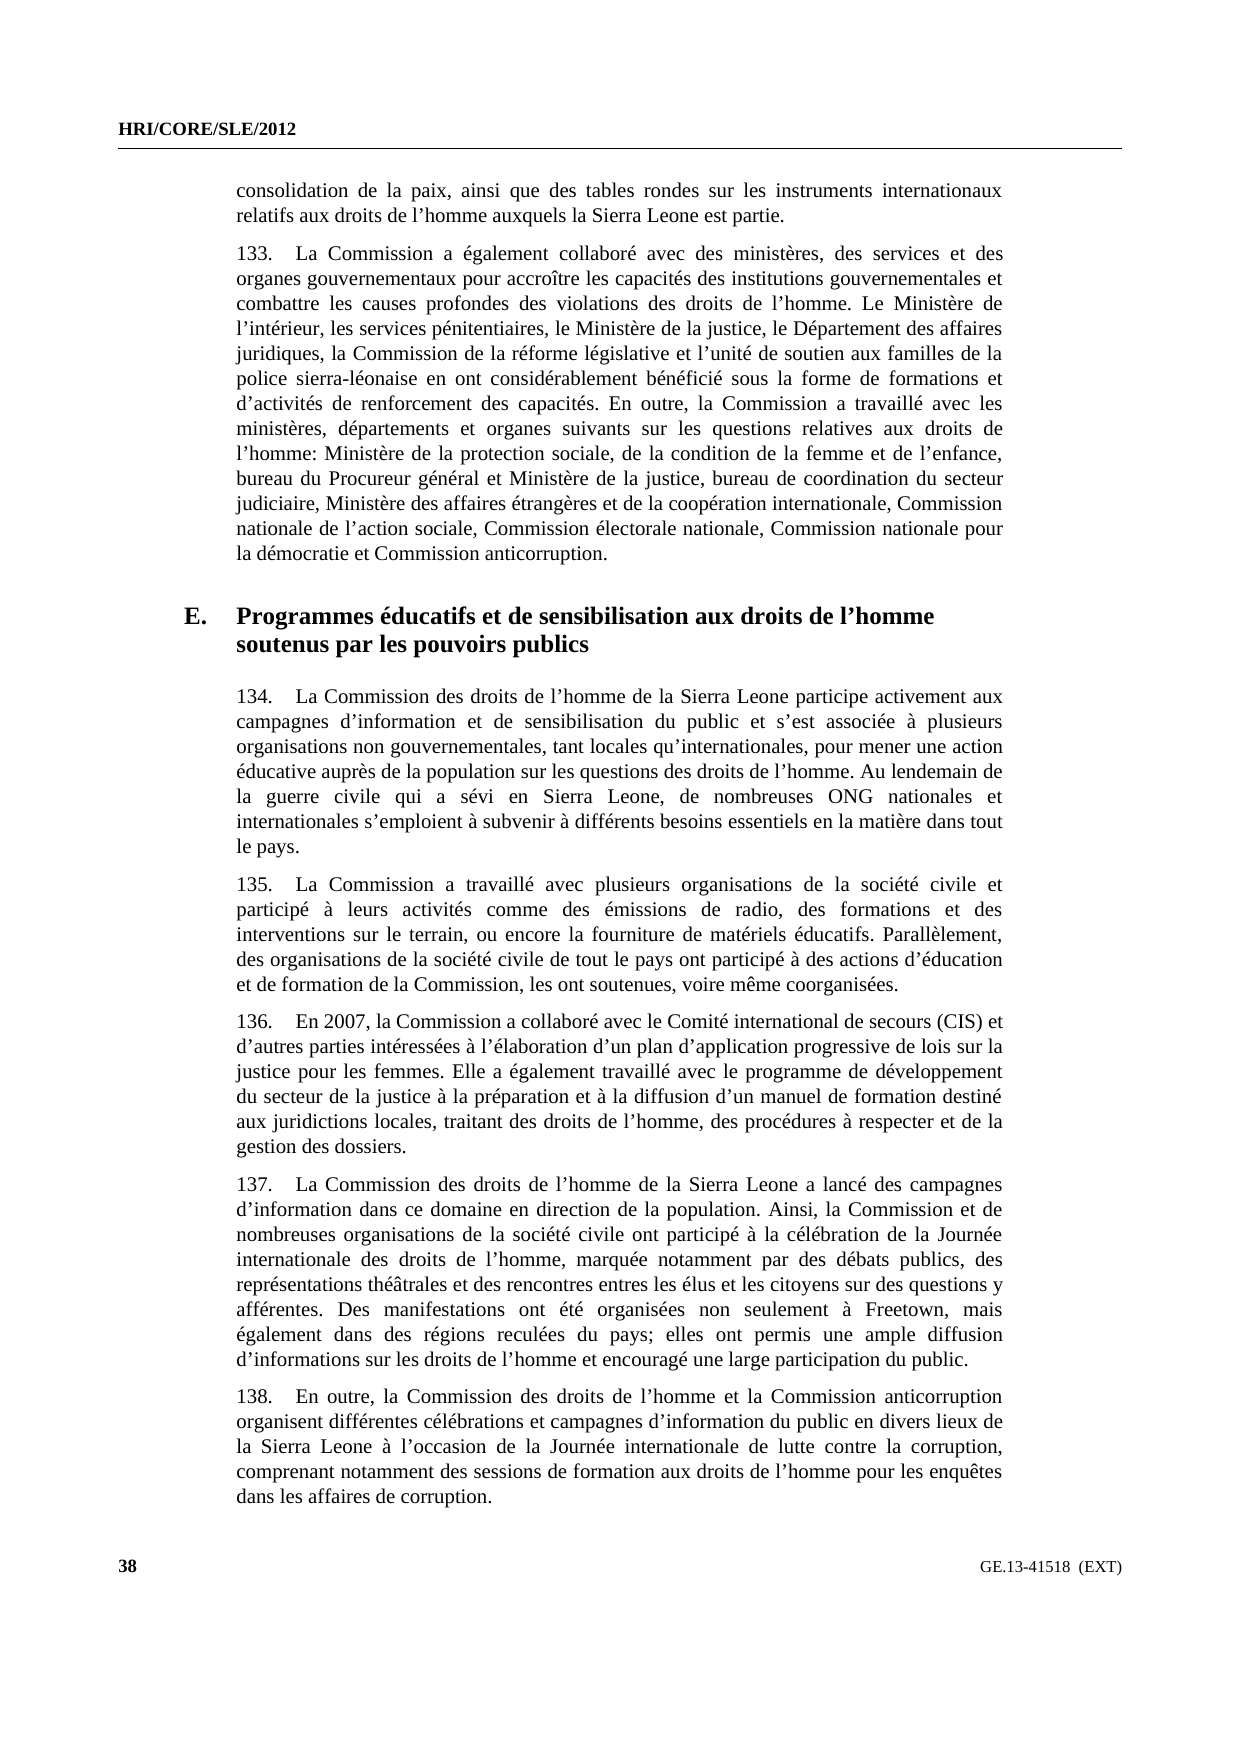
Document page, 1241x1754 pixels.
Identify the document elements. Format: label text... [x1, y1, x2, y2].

text 137. La Commission des droits de l’homme de a lancé des campagnes d’information dans ce domaine en direction de , la Commission et de nombreuses organisations de la société civile ont participé à la célébration de la Journée internationale des droits de l’homme, marquée notamment par des débats publics, des représentations théâtrales et des rencontres entres les élus et les citoyens sur des questions y afférentes. Des manifestations ont été organisées non seulement à Freetown, mais également dans des régions reculées du pays; elles ont permis une ample diffusion d’informations sur les droits de l’homme et encouragé une large participation du public. [236, 1171, 1004, 1371]
text 138. En outre, la Commission des droits de l’homme et la Commission anticorruption organisent différentes célébrations et campagnes d’information du public en divers lieux de à l’occasion de la Journée internationale de lutte contre la corruption, comprenant notamment des sessions de formation aux droits de l’homme pour les enquêtes dans les affaires de corruption. [236, 1383, 1004, 1508]
text 133. La Commission a également collaboré avec des ministères, des services et des organes gouvernementaux pour accroître les capacités des institutions gouvernementales et combattre les causes profondes des violations des droits de l’homme. Le Ministère de l’intérieur, les services pénitentiaires, le Ministère de la justice, le Département des affaires juridiques, la Commission de la réforme législative et l’unité de soutien aux familles de la police sierra-léonaise en ont considérablement bénéficié sous la forme de formations et d’activités de renforcement des capacités. En outre, la Commission a travaillé avec les ministères, départements et organes suivants sur les questions relatives aux droits de l’homme: Ministère de la protection sociale, de la condition de la femme et de l’enfance, bureau du Procureur général et Ministère de la justice, bureau de coordination du secteur judiciaire, Ministère des affaires étrangères et de la coopération internationale, Commission nationale de l’action sociale, Commission électorale nationale, Commission nationale pour la démocratie et Commission anticorruption. [236, 240, 1004, 565]
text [236, 177, 1004, 227]
text E. Programmes éducatifs et de sensibilisation aux droits de l’homme soutenus par les pouvoirs publics [118, 602, 1004, 658]
text 136. En 2007, la Commission a collaboré avec le Comité international de secours (CIS) et d’autres parties intéressées à l’élaboration d’un plan d’application progressive de lois sur la justice pour les femmes. Elle a également travaillé avec le programme de développement du secteur de la justice à la préparation et à la diffusion d’un manuel de formation destiné aux juridictions locales, traitant des droits de l’homme, des procédures à respecter et de la gestion des dossiers. [236, 1008, 1004, 1158]
text 134. La Commission des droits de l’homme de participe activement aux campagnes d’information et de sensibilisation du public et s’est associée à plusieurs organisations non gouvernementales, tant locales qu’internationales, pour mener une action éducative auprès de la population sur les questions des droits de l’homme. Au lendemain de la guerre civile qui a sévi en Sierra Leone, de nombreuses ONG nationales et internationales s’emploient à subvenir à différents besoins essentiels en la matière dans tout le pays. [236, 683, 1004, 858]
text 135. La Commission a travaillé avec plusieurs organisations de la société civile et participé à leurs activités comme des émissions de radio, des formations et des interventions sur le terrain, ou encore la fourniture de matériels éducatifs. Parallèlement, des organisations de la société civile de tout le pays ont participé à des actions d’éducation et de formation de la Commission, les ont soutenues, voire même coorganisées. [236, 871, 1004, 996]
